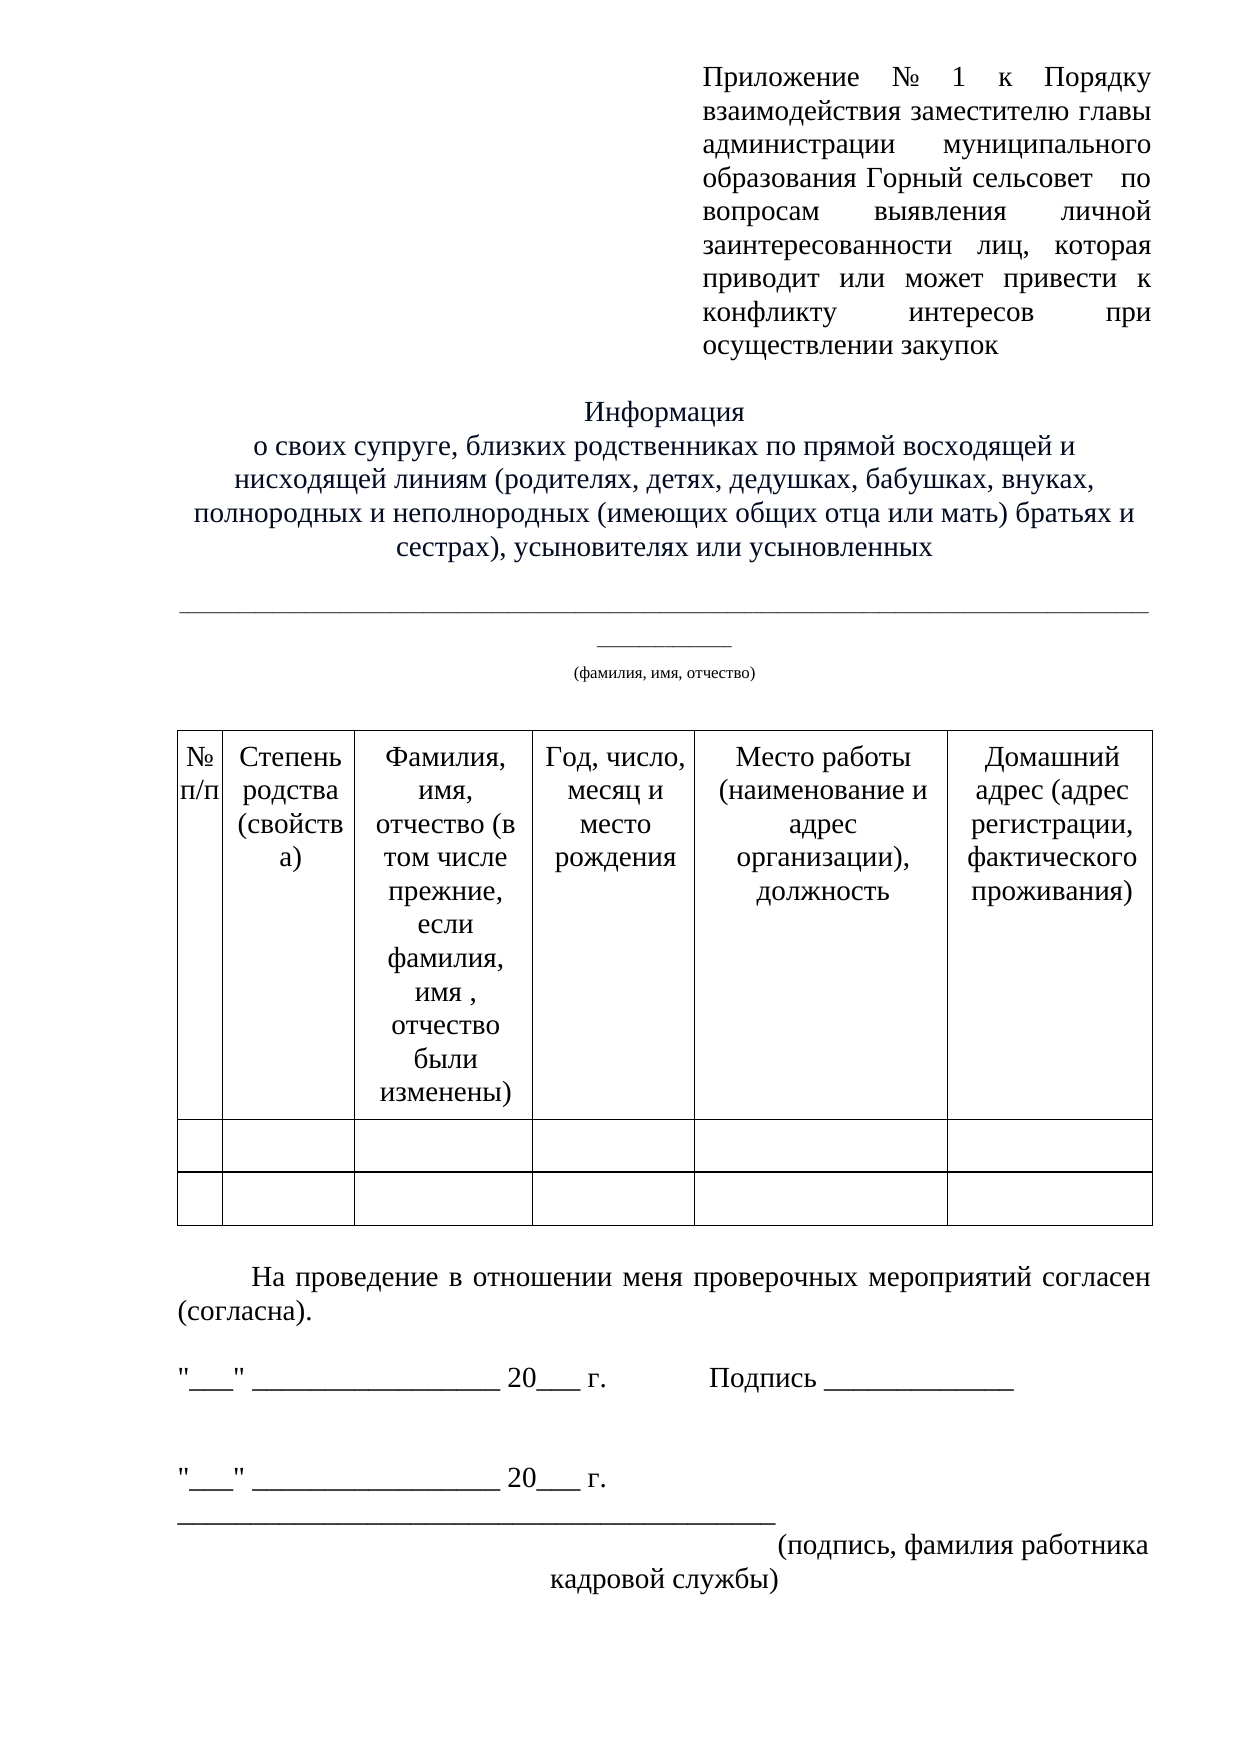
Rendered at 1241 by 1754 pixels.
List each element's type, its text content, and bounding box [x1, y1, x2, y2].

text ___________________________________________________________________________________________________________________________________ [177, 596, 1152, 663]
table_cell [223, 1120, 354, 1171]
table_cell [533, 1120, 694, 1171]
table_cell [948, 1173, 1152, 1224]
table_cell [355, 1173, 532, 1224]
text "___" _________________ 20___ г. Подпись _____________ [177, 1360, 1152, 1393]
table_cell [178, 1120, 222, 1171]
text (фамилия, имя, отчество) [177, 663, 1152, 696]
text "___" _________________ 20___ г. _________________________________________ [177, 1460, 1152, 1527]
table_cell [178, 1173, 222, 1224]
text Информация [177, 394, 1152, 428]
table_cell [695, 1120, 947, 1171]
text Приложение № 1 к Порядку взаимодействия заместителю главы администрации муниципального образования Горный сельсовет по вопросам выявления личной заинтересованности лиц, которая приводит или может привести к конфликту интересов при осуществлении закупок [702, 59, 1152, 361]
table_header Степень родства (свойства) [223, 731, 354, 1118]
text (подпись, фамилия работника кадровой службы) [177, 1527, 1152, 1594]
table_header № п/п [178, 731, 222, 1118]
text о своих супруге, близких родственниках по прямой восходящей и нисходящей линиям (родителях, детях, дедушках, бабушках, внуках, полнородных и неполнородных (имеющих общих отца или мать) братьях и сестрах), усыновителях или усыновленных [177, 428, 1152, 562]
table_cell [355, 1120, 532, 1171]
table_cell [695, 1173, 947, 1224]
table_header Домашний адрес (адрес регистрации, фактического проживания) [948, 731, 1152, 1118]
table_header Фамилия, имя, отчество (в том числе прежние, если фамилия, имя , отчество были изменены) [355, 731, 532, 1118]
table_cell [948, 1120, 1152, 1171]
table_cell [223, 1173, 354, 1224]
table_header Место работы (наименование и адрес организации), должность [695, 731, 947, 1118]
table_header Год, число, месяц и место рождения [533, 731, 694, 1118]
text На проведение в отношении меня проверочных мероприятий согласен (согласна). [177, 1259, 1152, 1326]
table_cell [533, 1173, 694, 1224]
